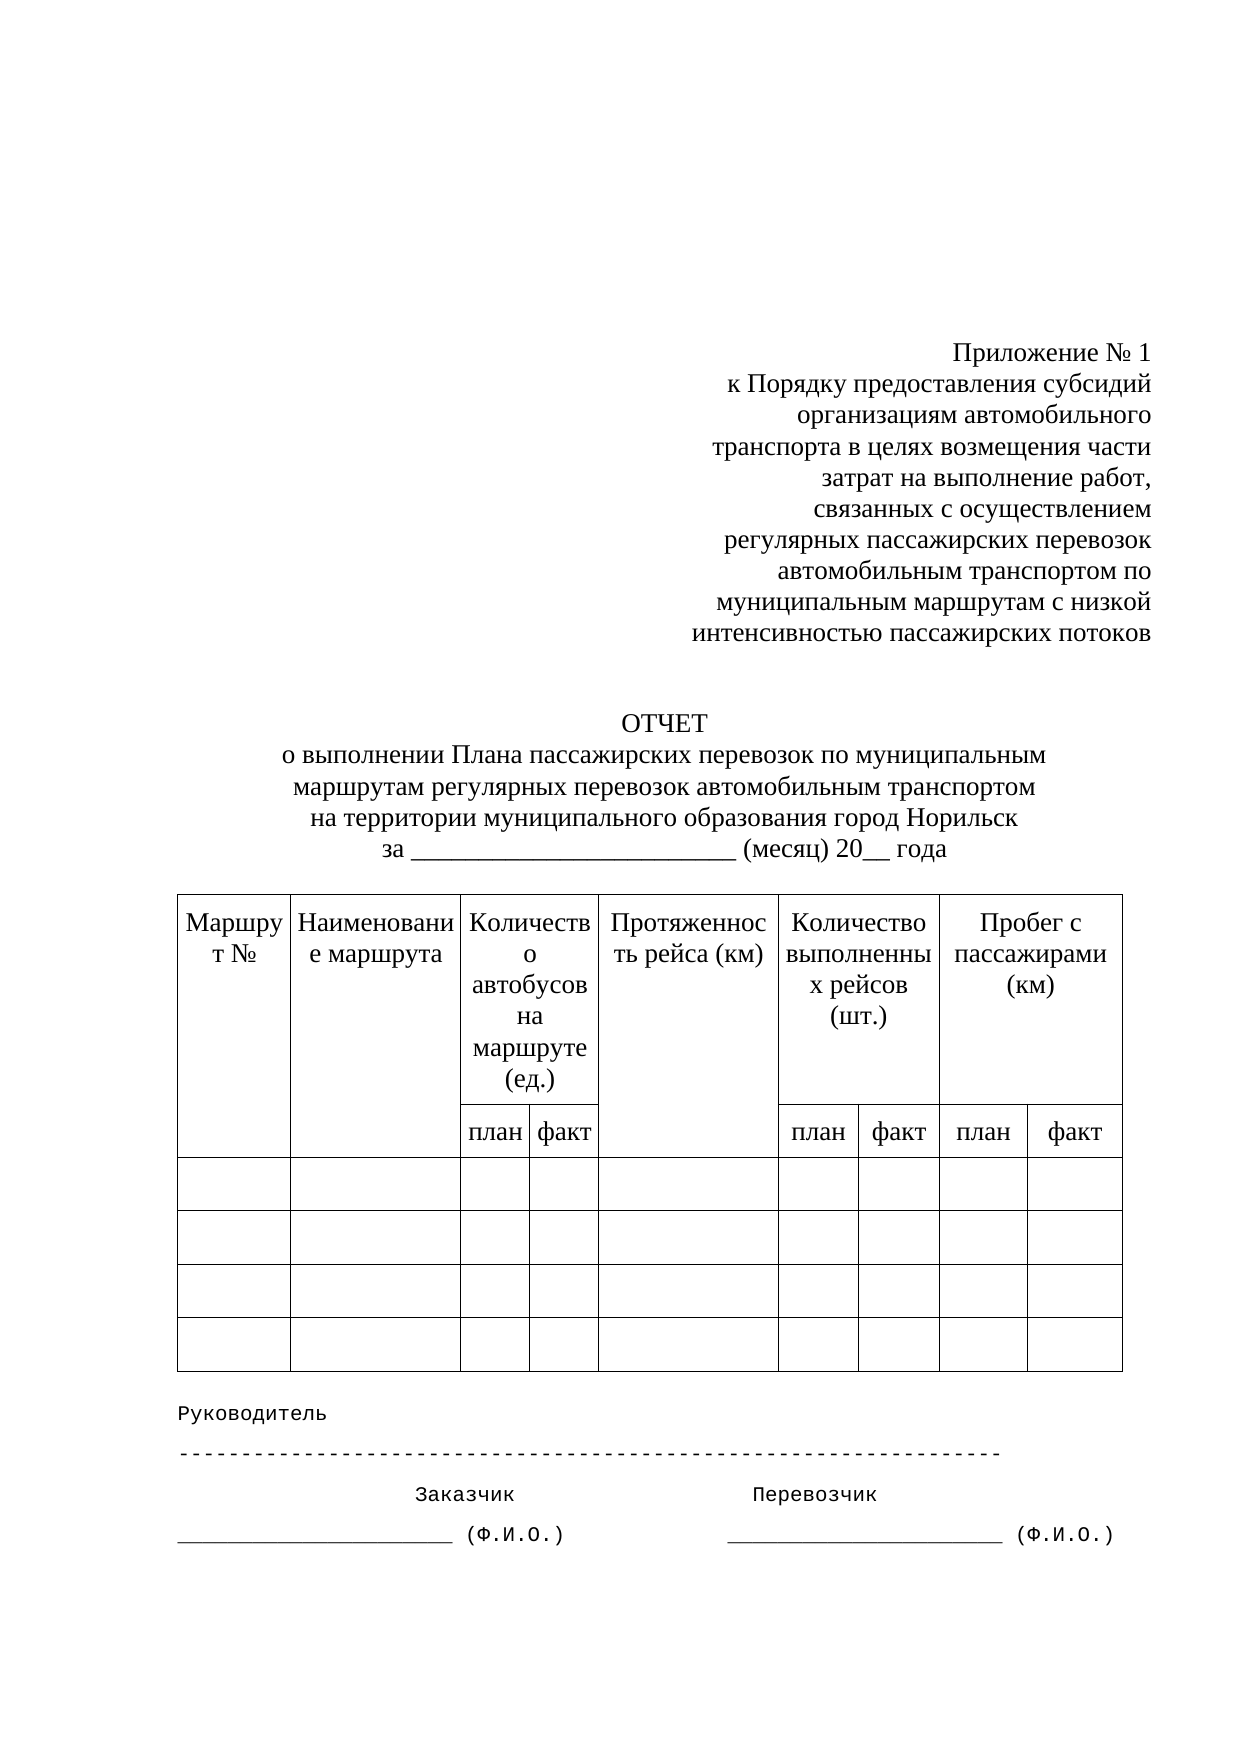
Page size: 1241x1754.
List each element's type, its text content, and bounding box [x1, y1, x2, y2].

text муниципальным маршрутам с низкой [177, 585, 1152, 616]
table_cell [1028, 1318, 1122, 1371]
table_cell [461, 1211, 529, 1264]
text организациям автомобильного [177, 398, 1152, 429]
table_cell [779, 1265, 858, 1317]
table_cell [1028, 1265, 1122, 1317]
table_cell [291, 1318, 460, 1371]
text затрат на выполнение работ, [177, 461, 1152, 492]
text ______________________ (Ф.И.О.) ______________________ (Ф.И.О.) [177, 1524, 1152, 1547]
table_cell [779, 1211, 858, 1264]
table_cell [599, 1265, 778, 1317]
table_cell [530, 1158, 598, 1210]
table_cell план [779, 1105, 858, 1157]
text Заказчик Перевозчик [177, 1483, 1152, 1507]
table_cell [1028, 1158, 1122, 1210]
text Руководитель [177, 1403, 1152, 1427]
table_cell [859, 1265, 939, 1317]
text ------------------------------------------------------------------ [177, 1443, 1152, 1467]
table_cell [291, 1158, 460, 1210]
text транспорта в целях возмещения части [177, 429, 1152, 461]
table_cell [178, 1211, 290, 1264]
table_cell [530, 1265, 598, 1317]
table_cell факт [530, 1105, 598, 1157]
table_cell факт [859, 1105, 939, 1157]
table_cell [859, 1158, 939, 1210]
table_cell [859, 1318, 939, 1371]
table_cell [1028, 1211, 1122, 1264]
table_cell [940, 1318, 1027, 1371]
table_cell [291, 1265, 460, 1317]
table_cell [779, 1318, 858, 1371]
text Приложение № 1 [177, 336, 1152, 367]
table_cell [178, 1318, 290, 1371]
table_cell [461, 1318, 529, 1371]
table_cell [178, 1158, 290, 1210]
table_cell [599, 1158, 778, 1210]
text интенсивностью пассажирских потоков [177, 616, 1152, 648]
text связанных с осуществлением [177, 492, 1152, 523]
table_header Пробег с пассажирами (км) [940, 895, 1122, 1103]
table_header Количество автобусов на маршруте (ед.) [461, 895, 598, 1103]
table_header Наименование маршрута [291, 895, 460, 1157]
table_cell план [461, 1105, 529, 1157]
table_cell [530, 1318, 598, 1371]
table_cell план [940, 1105, 1027, 1157]
table_cell [599, 1318, 778, 1371]
table_cell [940, 1211, 1027, 1264]
table_cell [779, 1158, 858, 1210]
table_header Маршрут № [178, 895, 290, 1157]
text на территории муниципального образования город Норильск [177, 801, 1152, 832]
table_cell [178, 1265, 290, 1317]
text к Порядку предоставления субсидий [177, 367, 1152, 398]
table_cell [859, 1211, 939, 1264]
table_cell [461, 1158, 529, 1210]
table_cell факт [1028, 1105, 1122, 1157]
text регулярных пассажирских перевозок [177, 523, 1152, 554]
table_cell [940, 1158, 1027, 1210]
table_cell [461, 1265, 529, 1317]
table_header Количество выполненных рейсов (шт.) [779, 895, 939, 1103]
table_cell [940, 1265, 1027, 1317]
table_cell [530, 1211, 598, 1264]
text ОТЧЕТ [177, 707, 1152, 739]
text автомобильным транспортом по [177, 554, 1152, 585]
table_cell [291, 1211, 460, 1264]
table_cell [599, 1211, 778, 1264]
text маршрутам регулярных перевозок автомобильным транспортом [177, 770, 1152, 801]
text за ________________________ (месяц) 20__ года [177, 832, 1152, 863]
text о выполнении Плана пассажирских перевозок по муниципальным [177, 739, 1152, 770]
table_header Протяженность рейса (км) [599, 895, 778, 1157]
